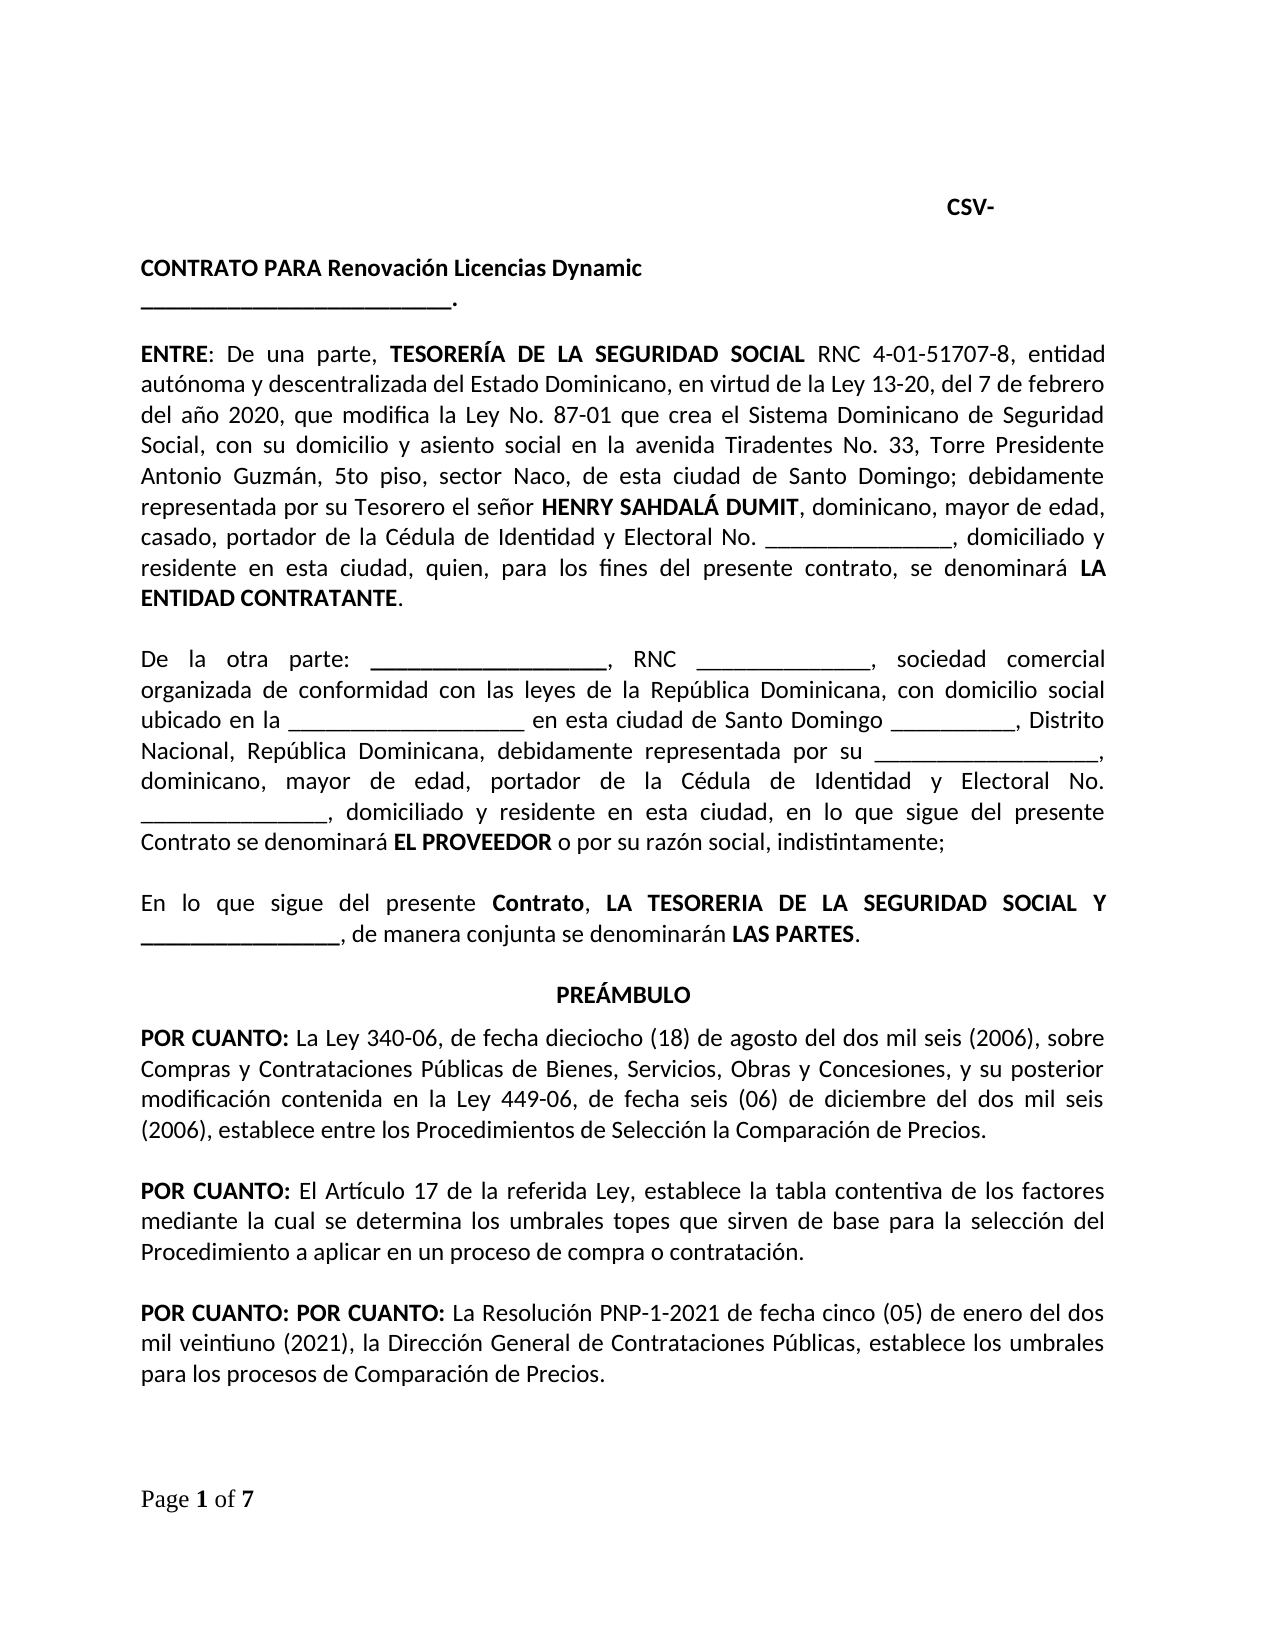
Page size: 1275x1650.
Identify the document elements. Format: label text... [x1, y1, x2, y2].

text _________________________. [141, 282, 1106, 313]
text ENTRE: De una parte, TESORERÍA DE LA SEGURIDAD SOCIAL RNC 4-01-51707-8, entidad autónoma y descentralizada del Estado Dominicano, en virtud de la Ley 13-20, del 7 de febrero del año 2020, que modifica la Ley No. 87-01 que crea el Sistema Dominicano de Seguridad Social, con su domicilio y asiento social en la avenida Tiradentes No. 33, Torre Presidente Antonio Guzmán, 5to piso, sector Naco, de esta ciudad de Santo Domingo; debidamente representada por su Tesorero el señor HENRY SAHDALÁ DUMIT, dominicano, mayor de edad, casado, portador de la Cédula de Identidad y Electoral No. _______________, domiciliado y residente en esta ciudad, quien, para los fines del presente contrato, se denominará LA ENTIDAD CONTRATANTE. [141, 338, 1106, 613]
text POR CUANTO: POR CUANTO: La Resolución PNP-1-2021 de fecha cinco (05) de enero del dos mil veintiuno (2021), la Dirección General de Contrataciones Públicas, establece los umbrales para los procesos de Comparación de Precios. [141, 1297, 1106, 1388]
text CONTRATO PARA [141, 252, 1106, 282]
text De la otra parte: ___________________, RNC ______________, sociedad comercial organizada de conformidad con las leyes de la República Dominicana, con domicilio social ubicado en la ___________________ en esta ciudad de Santo Domingo __________, Distrito Nacional, República Dominicana, debidamente representada por su __________________, dominicano, mayor de edad, portador de la Cédula de Identidad y Electoral No. _______________, domiciliado y residente en esta ciudad, en lo que sigue del presente Contrato se denominará EL PROVEEDOR o por su razón social, indistintamente; [141, 643, 1106, 857]
text CSV- [141, 191, 1106, 221]
text POR CUANTO: La Ley 340-06, de fecha dieciocho (18) de agosto del dos mil seis (2006), sobre Compras y Contrataciones Públicas de Bienes, Servicios, Obras y Concesiones, y su posterior modificación contenida en la Ley 449-06, de fecha seis (06) de diciembre del dos mil seis (2006), establece entre los Procedimientos de Selección la Comparación de Precios. [141, 1022, 1106, 1144]
text PREÁMBULO [141, 979, 1106, 1009]
text POR CUANTO: El Artículo 17 de la referida Ley, establece la tabla contentiva de los factores mediante la cual se determina los umbrales topes que sirven de base para la selección del Procedimiento a aplicar en un proceso de compra o contratación. [141, 1175, 1106, 1266]
text En lo que sigue del presente Contrato, LA TESORERIA DE LA SEGURIDAD SOCIAL Y ________________, de manera conjunta se denominarán LAS PARTES. [141, 887, 1106, 948]
